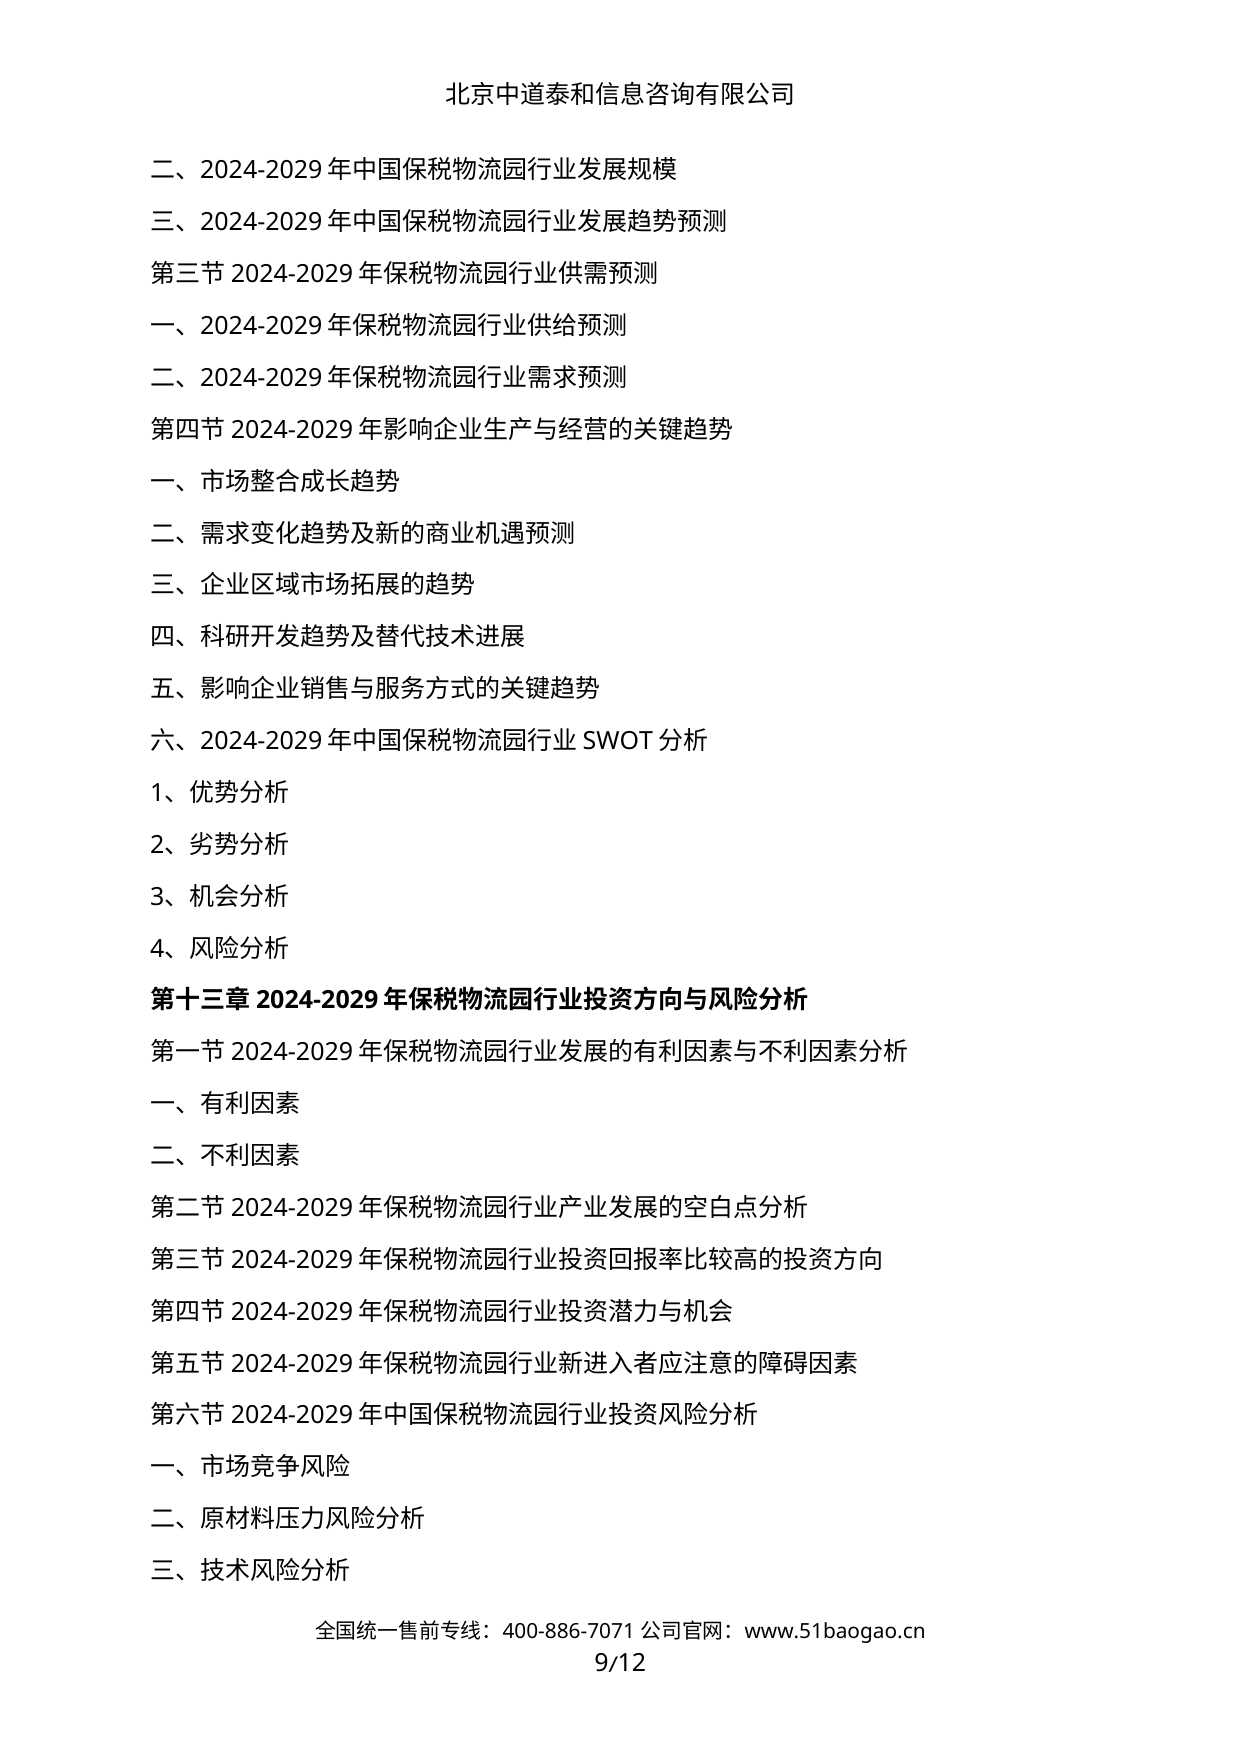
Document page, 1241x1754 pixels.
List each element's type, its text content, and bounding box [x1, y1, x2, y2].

text 一、2024-2029年保税物流园行业供给预测 [150, 306, 1090, 342]
text 1、优势分析 [150, 772, 1090, 809]
text 二、需求变化趋势及新的商业机遇预测 [150, 513, 1090, 549]
text 3、机会分析 [150, 876, 1090, 912]
text 第一节 2024-2029年保税物流园行业发展的有利因素与不利因素分析 [150, 1032, 1090, 1068]
text 第十三章 2024-2029年保税物流园行业投资方向与风险分析 [150, 980, 1090, 1016]
text 一、有利因素 [150, 1084, 1090, 1120]
text 第三节 2024-2029年保税物流园行业投资回报率比较高的投资方向 [150, 1239, 1090, 1276]
text 四、科研开发趋势及替代技术进展 [150, 617, 1090, 653]
text 六、2024-2029年中国保税物流园行业SWOT分析 [150, 721, 1090, 757]
text 第四节 2024-2029年保税物流园行业投资潜力与机会 [150, 1291, 1090, 1327]
text 五、影响企业销售与服务方式的关键趋势 [150, 669, 1090, 705]
text 第五节 2024-2029年保税物流园行业新进入者应注意的障碍因素 [150, 1343, 1090, 1379]
text 第六节 2024-2029年中国保税物流园行业投资风险分析 [150, 1395, 1090, 1431]
text 三、2024-2029年中国保税物流园行业发展趋势预测 [150, 202, 1090, 238]
text 二、不利因素 [150, 1136, 1090, 1172]
text 三、企业区域市场拓展的趋势 [150, 565, 1090, 601]
text 三、技术风险分析 [150, 1551, 1090, 1587]
text 二、2024-2029年保税物流园行业需求预测 [150, 357, 1090, 394]
text 4、风险分析 [150, 928, 1090, 964]
text 第四节 2024-2029年影响企业生产与经营的关键趋势 [150, 409, 1090, 446]
text 一、市场整合成长趋势 [150, 461, 1090, 497]
text 第二节 2024-2029年保税物流园行业产业发展的空白点分析 [150, 1187, 1090, 1224]
text 2、劣势分析 [150, 824, 1090, 861]
text 二、2024-2029年中国保税物流园行业发展规模 [150, 150, 1090, 186]
text 第三节 2024-2029年保税物流园行业供需预测 [150, 254, 1090, 290]
text 二、原材料压力风险分析 [150, 1499, 1090, 1535]
text 一、市场竞争风险 [150, 1447, 1090, 1483]
